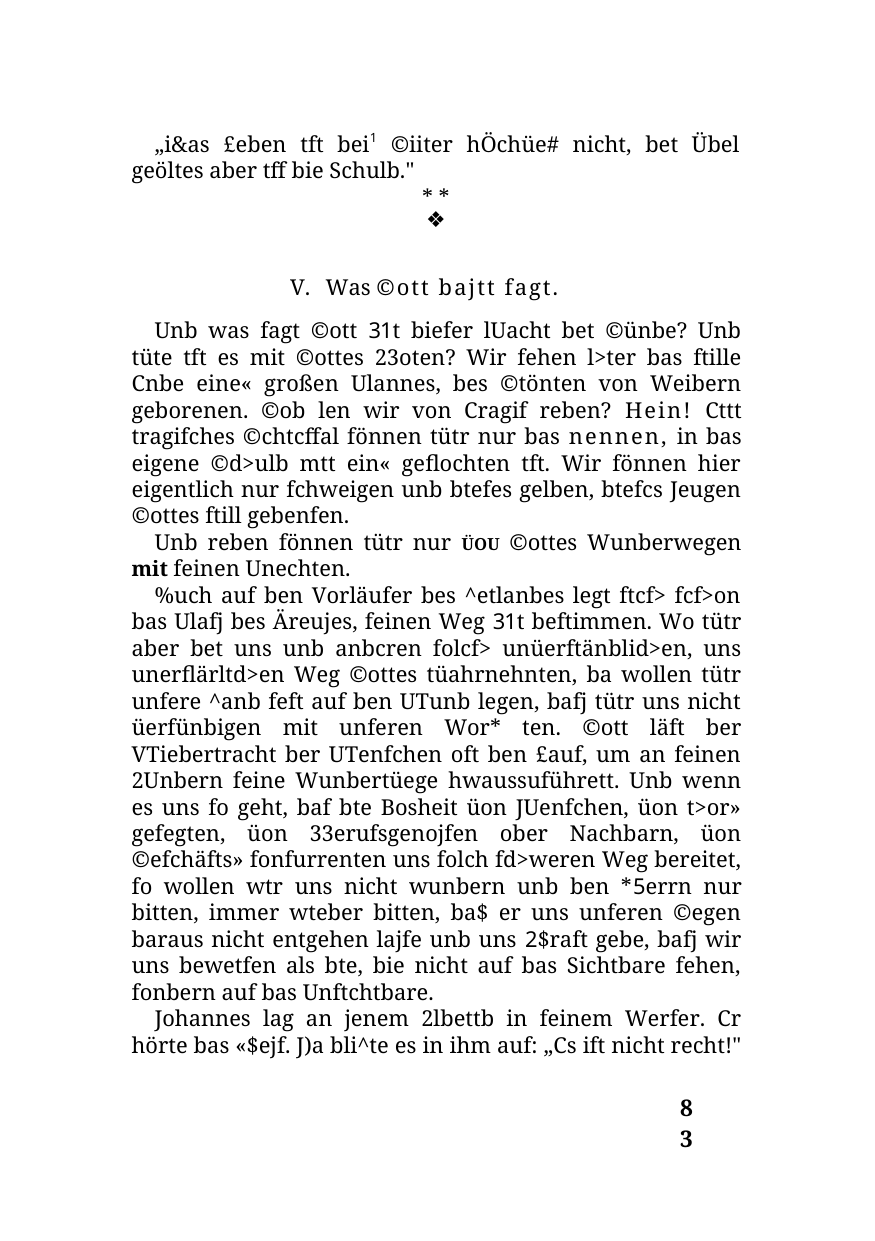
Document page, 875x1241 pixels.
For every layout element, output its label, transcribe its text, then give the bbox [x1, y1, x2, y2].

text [131, 1006, 742, 1058]
text Unb reben fönnen tütr nur üou ©ottes Wunberwegen mit feinen Unechten. [131, 529, 742, 582]
text ❖ [111, 210, 761, 232]
text * * [111, 184, 761, 210]
text %uch auf ben Vorläufer bes ^etlanbes legt ftcf> fcf>on bas Ulafj bes Äreujes, feinen Weg 31t beftimmen. Wo tütr aber bet uns unb anbcren folcf> unüerftänblid>en, uns unerflärltd>en Weg ©ottes tüahrnehnten, ba wollen tütr unfere ^anb feft auf ben UTunb legen, bafj tütr uns nicht üerfünbigen mit unferen Wor* ten. ©ott läft ber VTiebertracht ber UTenfchen oft ben £auf, um an feinen 2Unbern feine Wunbertüege hwaussuführett. Unb wenn es uns fo geht, baf bte Bosheit üon JUenfchen, üon t>or» gefegten, üon 33erufsgenojfen ober Nachbarn, üon ©efchäfts» fonfurrenten uns folch fd>weren Weg bereitet, fo wollen wtr uns nicht wunbern unb ben *5errn nur bitten, immer wteber bitten, ba$ er uns unferen ©egen baraus nicht entgehen lajfe unb uns 2$raft gebe, bafj wir uns bewetfen als bte, bie nicht auf bas Sichtbare fehen, fonbern auf bas Unftchtbare. [131, 582, 742, 1006]
list Was ©ott bajtt fagt. [290, 278, 761, 300]
text Unb was fagt ©ott 31t biefer lUacht bet ©ünbe? Unb tüte tft es mit ©ottes 23oten? Wir fehen l>ter bas ftille Cnbe eine« großen Ulannes, bes ©tönten von Weibern geborenen. ©ob len wir von Cragif reben? Hein! Cttt tragifches ©chtcffal fönnen tütr nur bas nennen, in bas eigene ©d>ulb mtt ein« geflochten tft. Wir fönnen hier eigentlich nur fchweigen unb btefes gelben, btefcs Jeugen ©ottes ftill gebenfen. [131, 318, 742, 529]
text „i&as £eben tft bei1 ©iiter hÖchüe# nicht, bet Übel geöltes aber tff bie Schulb." [131, 131, 740, 184]
